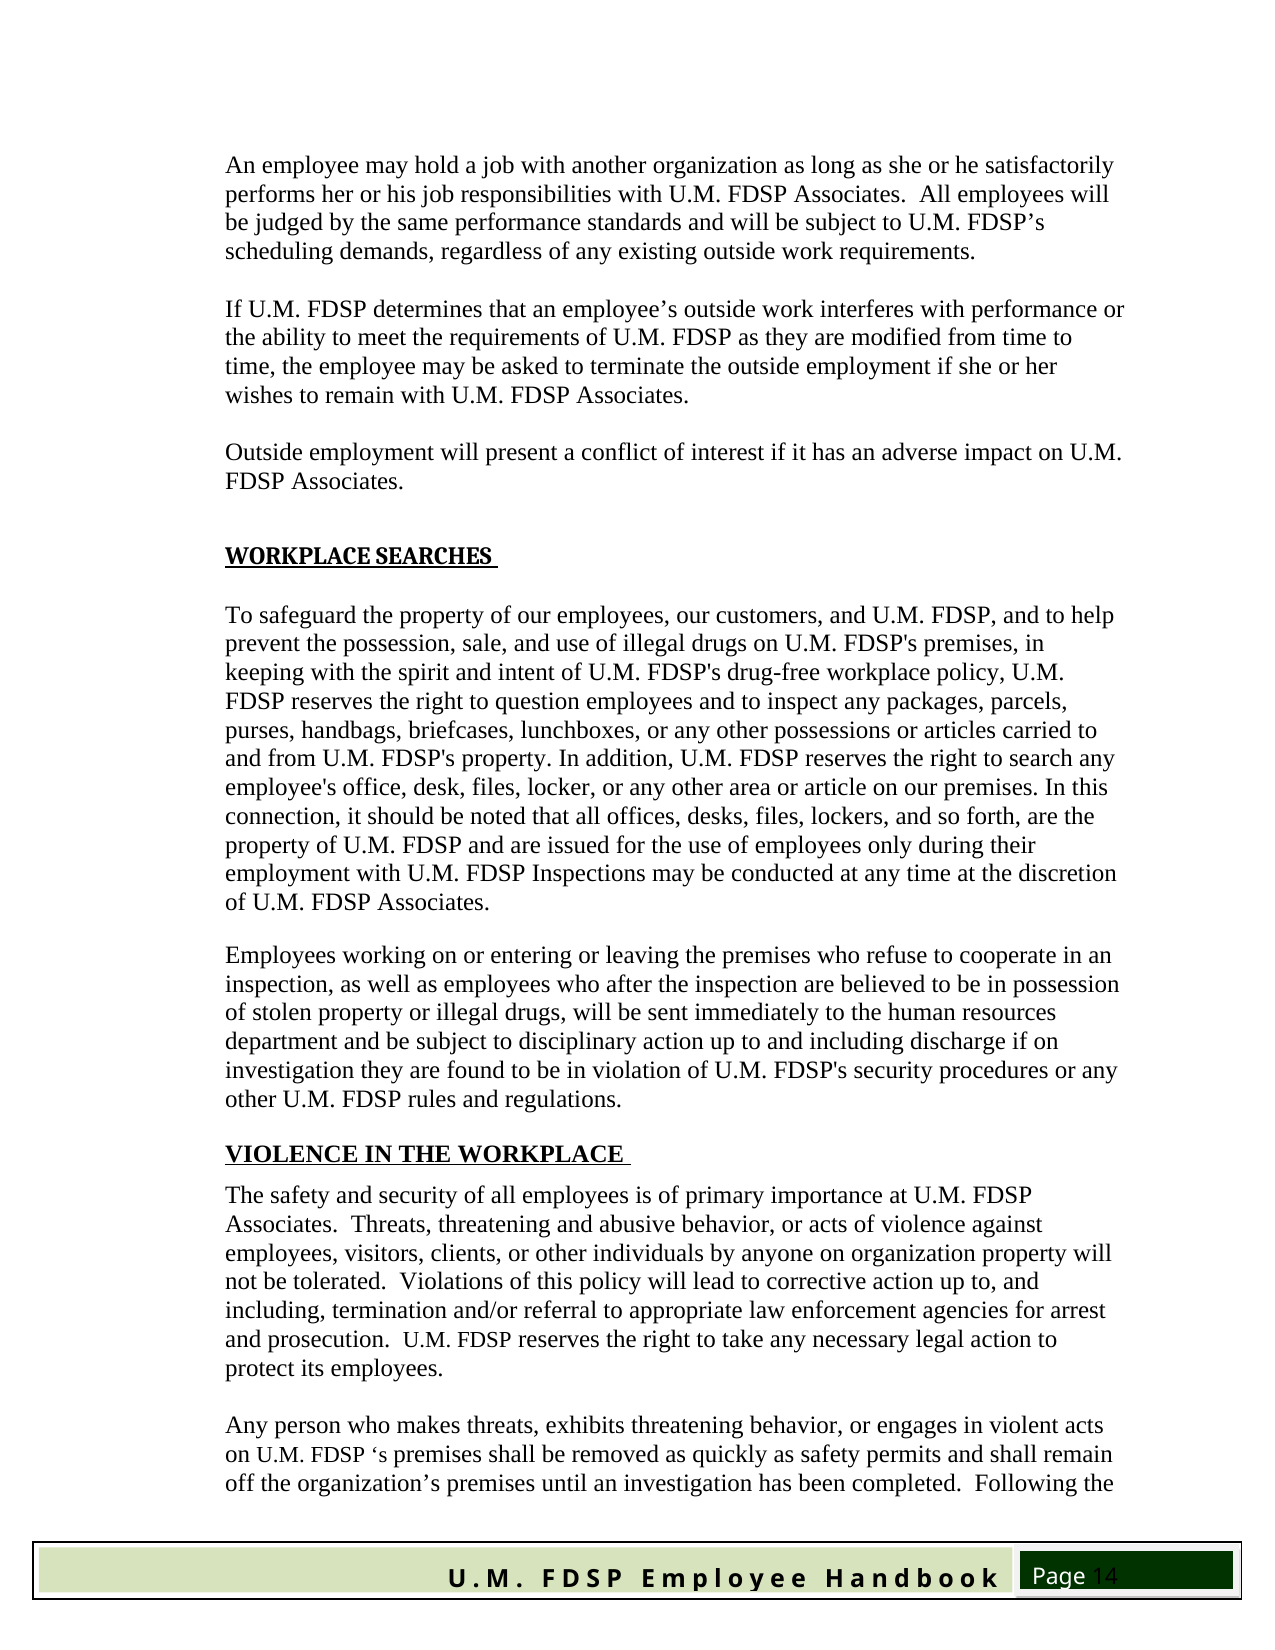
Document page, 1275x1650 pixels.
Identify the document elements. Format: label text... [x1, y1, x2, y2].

text VIOLENCE IN THE WORKPLACE [150, 1139, 1125, 1168]
text An employee may hold a job with another organization as long as she or he satisfactorily performs her or his job responsibilities with U.M. FDSP Associates. All employees will be judged by the same performance standards and will be subject to U.M. FDSP’s scheduling demands, regardless of any existing outside work requirements. [225, 150, 1125, 265]
text Outside employment will present a conflict of interest if it has an adverse impact on U.M. FDSP Associates. [225, 437, 1125, 495]
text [225, 1410, 1125, 1496]
text The safety and security of all employees is of primary importance at U.M. FDSP Associates. Threats, threatening and abusive behavior, or acts of violence against employees, visitors, clients, or other individuals by anyone on organization property will not be tolerated. Violations of this policy will lead to corrective action up to, and including, termination and/or referral to appropriate law enforcement agencies for arrest and prosecution. U.M. FDSP reserves the right to take any necessary legal action to protect its employees. [225, 1180, 1125, 1381]
text Employees working on or entering or leaving the premises who refuse to cooperate in an inspection, as well as employees who after the inspection are believed to be in possession of stolen property or illegal drugs, will be sent immediately to the human resources department and be subject to disciplinary action up to and including discharge if on investigation they are found to be in violation of U.M. FDSP's security procedures or any other U.M. FDSP rules and regulations. [225, 940, 1125, 1112]
text To safeguard the property of our employees, our customers, and U.M. FDSP, and to help prevent the possession, sale, and use of illegal drugs on U.M. FDSP's premises, in keeping with the spirit and intent of U.M. FDSP's drug-free workplace policy, U.M. FDSP reserves the right to question employees and to inspect any packages, parcels, purses, handbags, briefcases, lunchboxes, or any other possessions or articles carried to and from U.M. FDSP's property. In addition, U.M. FDSP reserves the right to search any employee's office, desk, files, locker, or any other area or article on our premises. In this connection, it should be noted that all offices, desks, files, lockers, and so forth, are the property of U.M. FDSP and are issued for the use of employees only during their employment with U.M. FDSP Inspections may be conducted at any time at the discretion of U.M. FDSP Associates. [225, 600, 1125, 916]
text If U.M. FDSP determines that an employee’s outside work interferes with performance or the ability to meet the requirements of U.M. FDSP as they are modified from time to time, the employee may be asked to terminate the outside employment if she or her wishes to remain with U.M. FDSP Associates. [225, 294, 1125, 409]
subtitle WORKPLACE SEARCHES [150, 542, 1125, 571]
